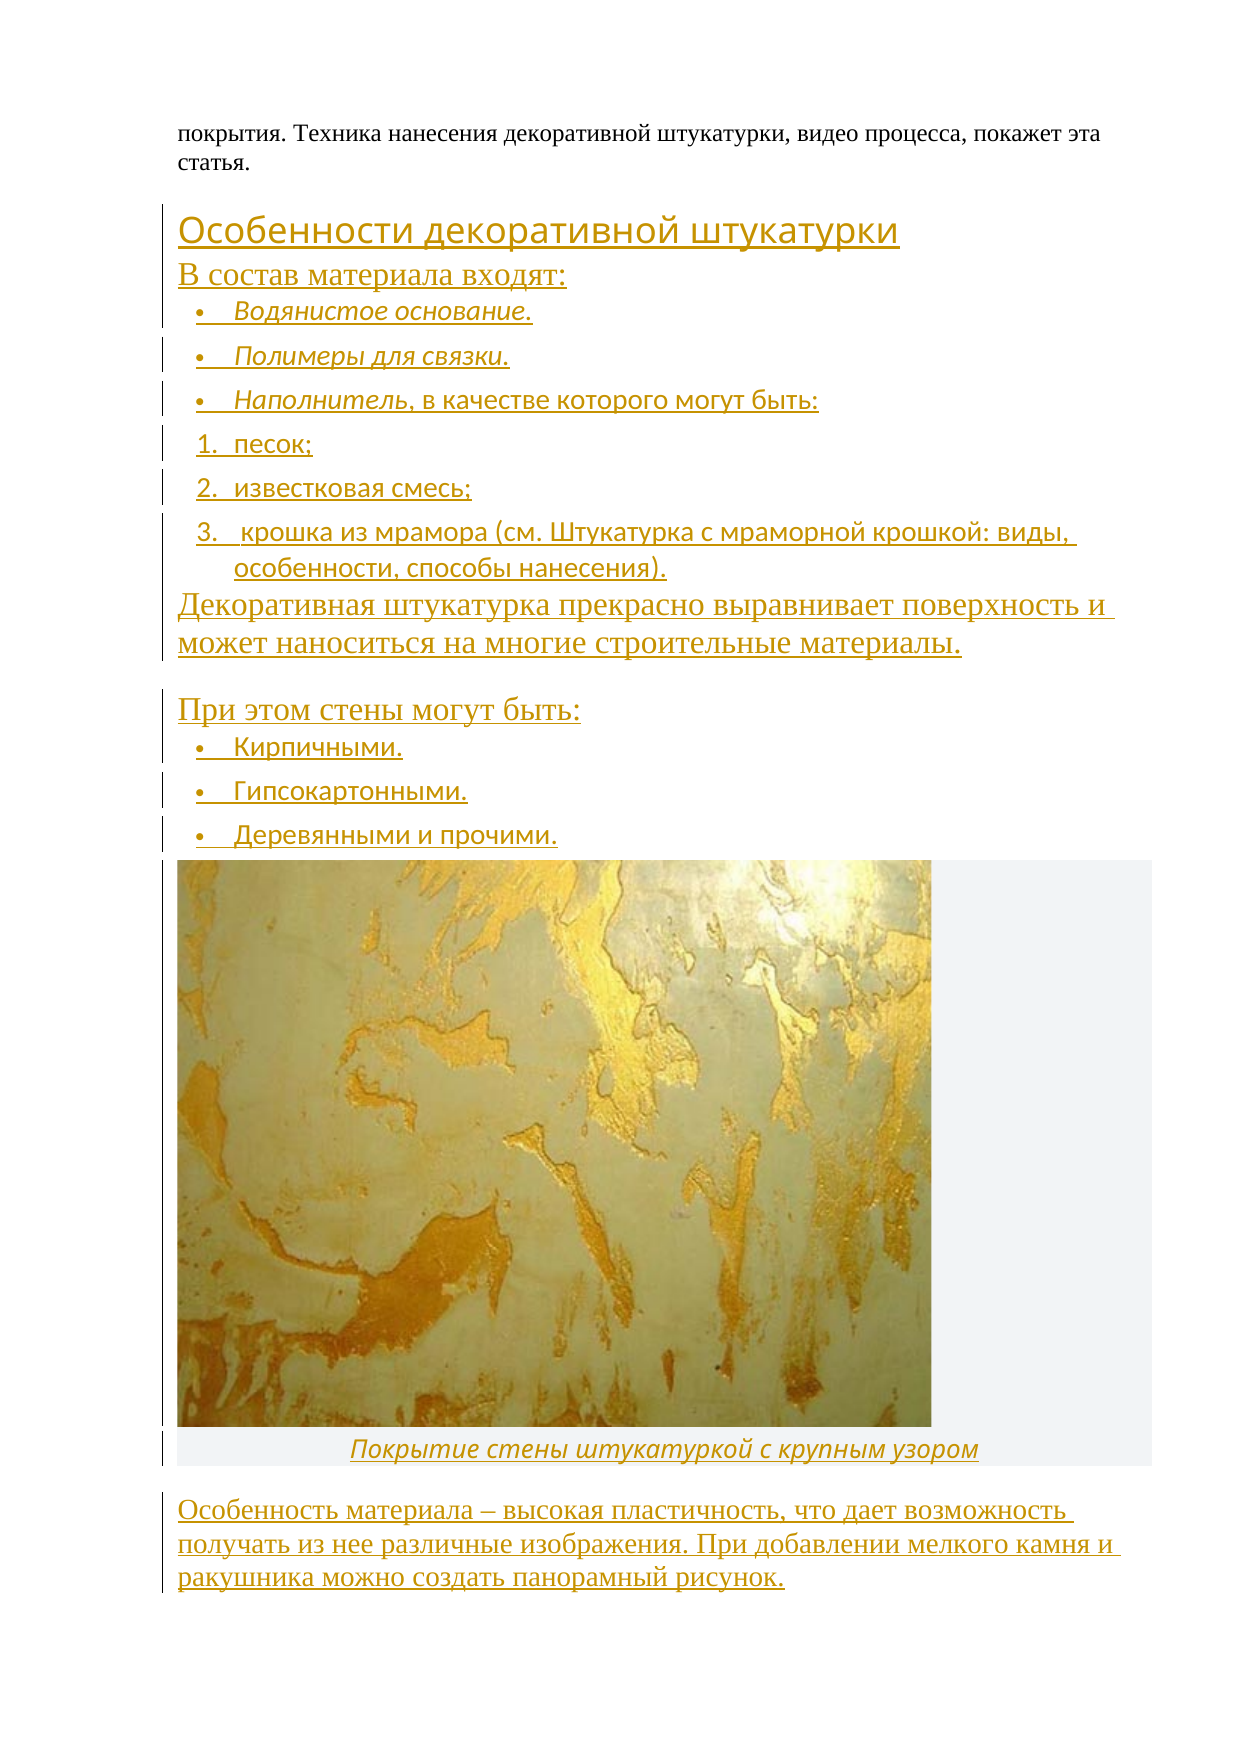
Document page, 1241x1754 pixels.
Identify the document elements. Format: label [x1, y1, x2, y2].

picture [177, 860, 932, 1427]
text [177, 118, 1152, 204]
